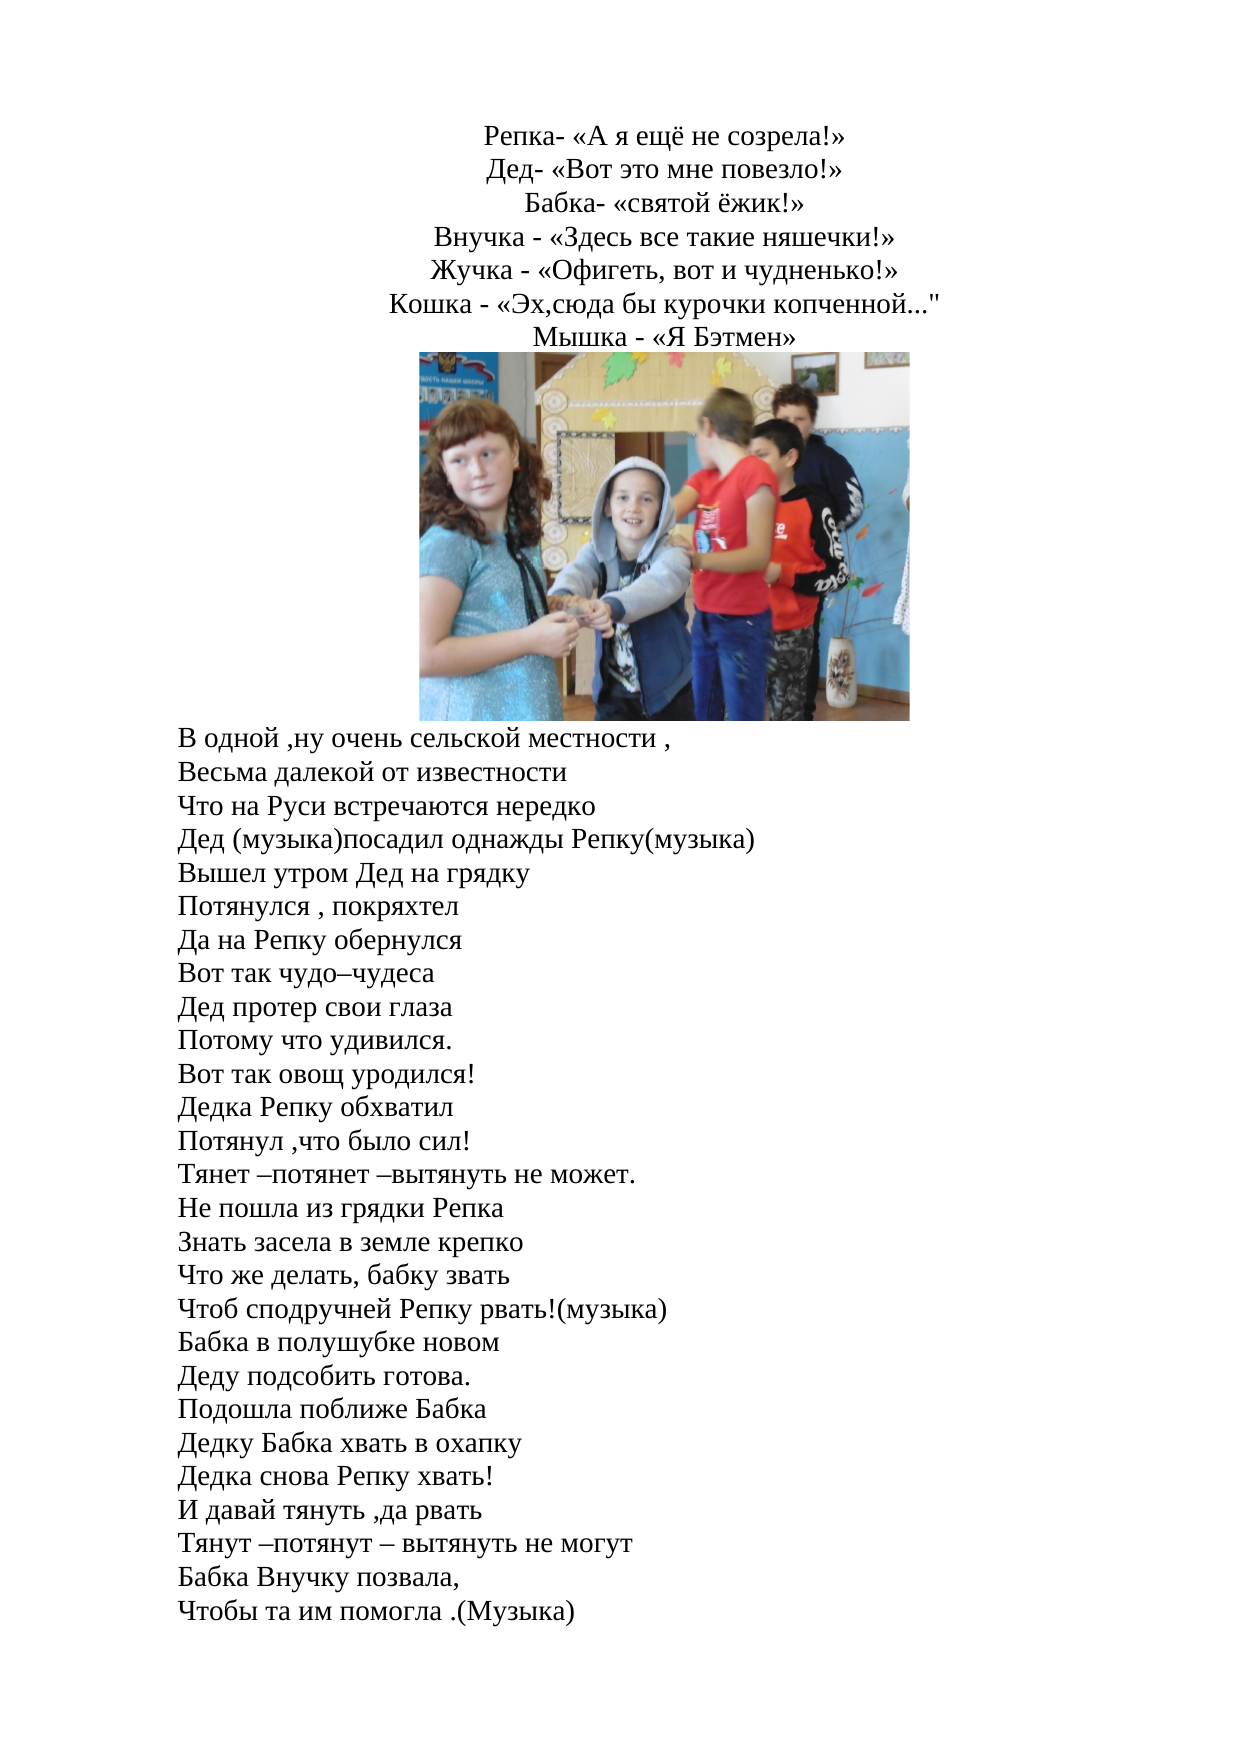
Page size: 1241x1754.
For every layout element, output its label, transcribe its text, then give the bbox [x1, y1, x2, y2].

text В одной ,ну очень сельской местности , Весьма далекой от известности Что на Руси встречаются нередко Дед (музыка)посадил однажды Репку(музыка) Вышел утром Дед на грядку Потянулся , покряхтел Да на Репку обернулся Вот так чудо–чудеса Дед протер свои глаза Потому что удивился. Вот так овощ уродился! Дедка Репку обхватил Потянул ,что было сил! Тянет –потянет –вытянуть не может. [177, 721, 1152, 1190]
picture [419, 352, 910, 721]
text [177, 118, 1152, 721]
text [177, 1190, 1152, 1626]
